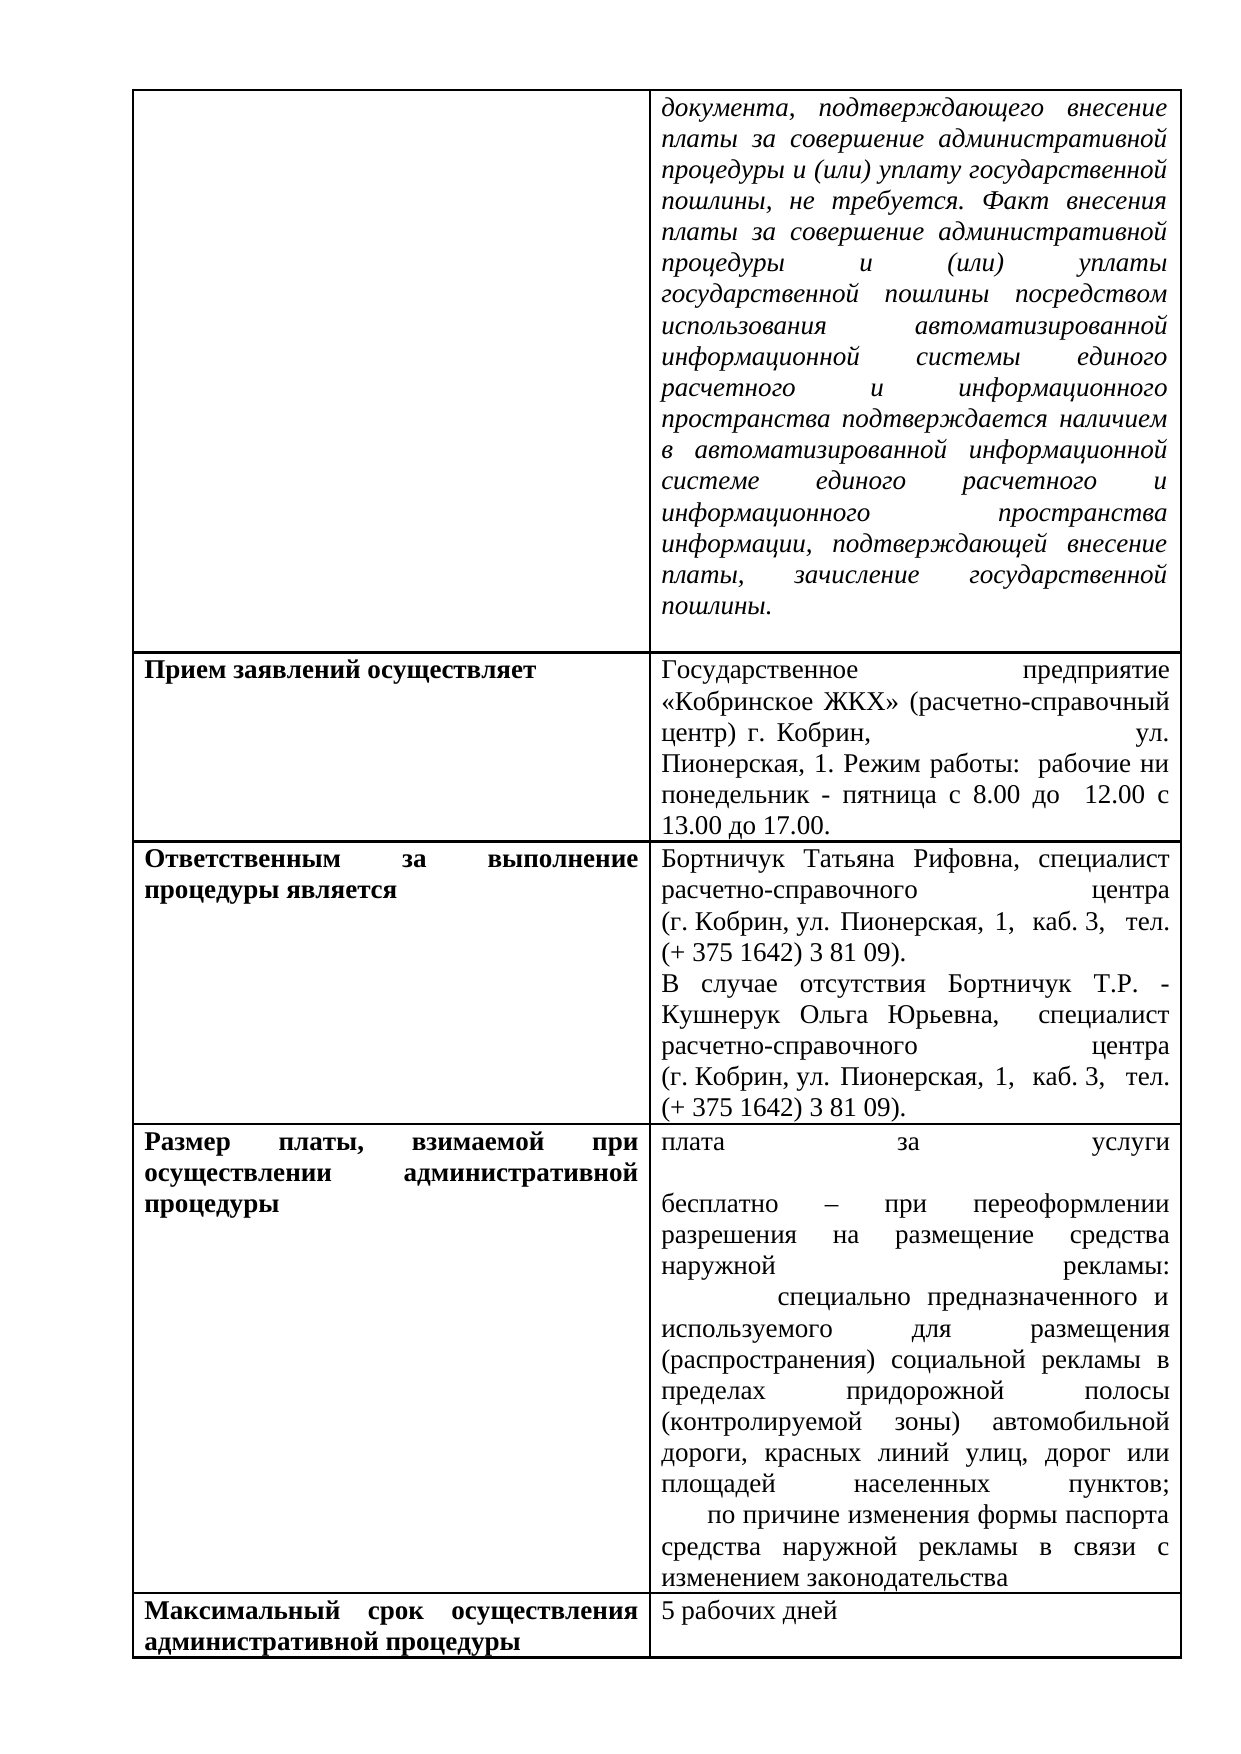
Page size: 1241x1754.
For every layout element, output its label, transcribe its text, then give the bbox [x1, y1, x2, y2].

table_cell Ответственным за выполнение процедуры является [134, 843, 649, 1123]
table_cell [651, 91, 1180, 651]
table_cell 5 рабочих дней [651, 1594, 1180, 1656]
table_cell Максимальный срок осуществления административной процедуры [134, 1594, 649, 1656]
table_cell Прием заявлений осуществляет [134, 654, 649, 840]
table_cell Государственное предприятие «Кобринское ЖКХ» (расчетно-справочный центр) г. Кобрин, ул. Пионерская, 1. Режим работы: рабочие ни понедельник - пятница с 8.00 до 12.00 с 13.00 до 17.00. [651, 654, 1180, 840]
table_cell Бортничук Татьяна Рифовна, специалист расчетно-справочного центра (г. Кобрин, ул. Пионерская, 1, каб. 3, тел. (+ 375 1642) 3 81 09). В случае отсутствия Бортничук Т.Р. - Кушнерук Ольга Юрьевна, специалист расчетно-справочного центра (г. Кобрин, ул. Пионерская, 1, каб. 3, тел. (+ 375 1642) 3 81 09). [651, 843, 1180, 1123]
table_cell плата за услуги бесплатно – при переоформлении разрешения на размещение средства наружной рекламы: специально предназначенного и используемого для размещения (распространения) социальной рекламы в пределах придорожной полосы (контролируемой зоны) автомобильной дороги, красных линий улиц, дорог или площадей населенных пунктов; по причине изменения формы паспорта средства наружной рекламы в связи с изменением законодательства [651, 1125, 1180, 1592]
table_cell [134, 91, 649, 651]
table_cell Размер платы, взимаемой при осуществлении административной процедуры [134, 1125, 649, 1592]
